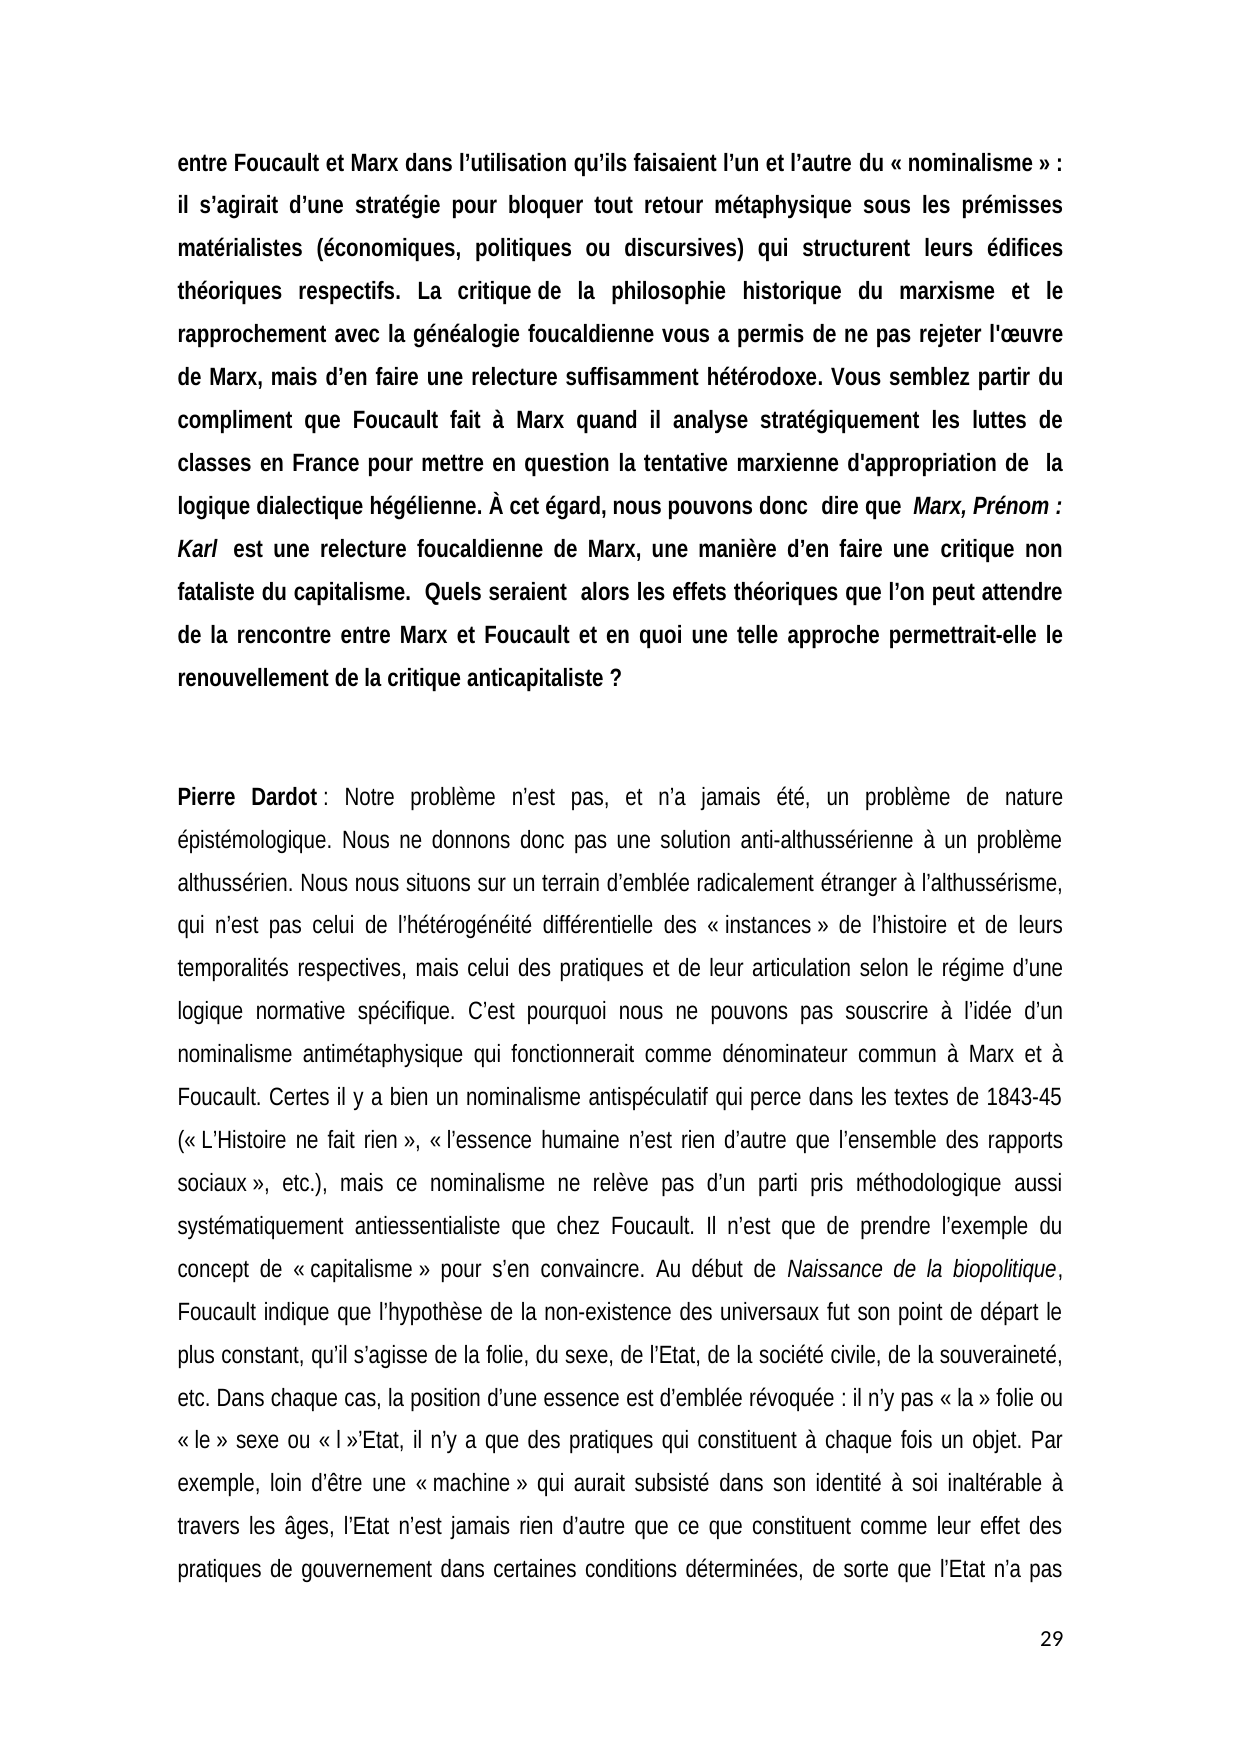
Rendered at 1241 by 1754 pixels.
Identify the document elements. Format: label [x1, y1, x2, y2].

text [177, 148, 1063, 691]
text [177, 782, 1063, 1583]
